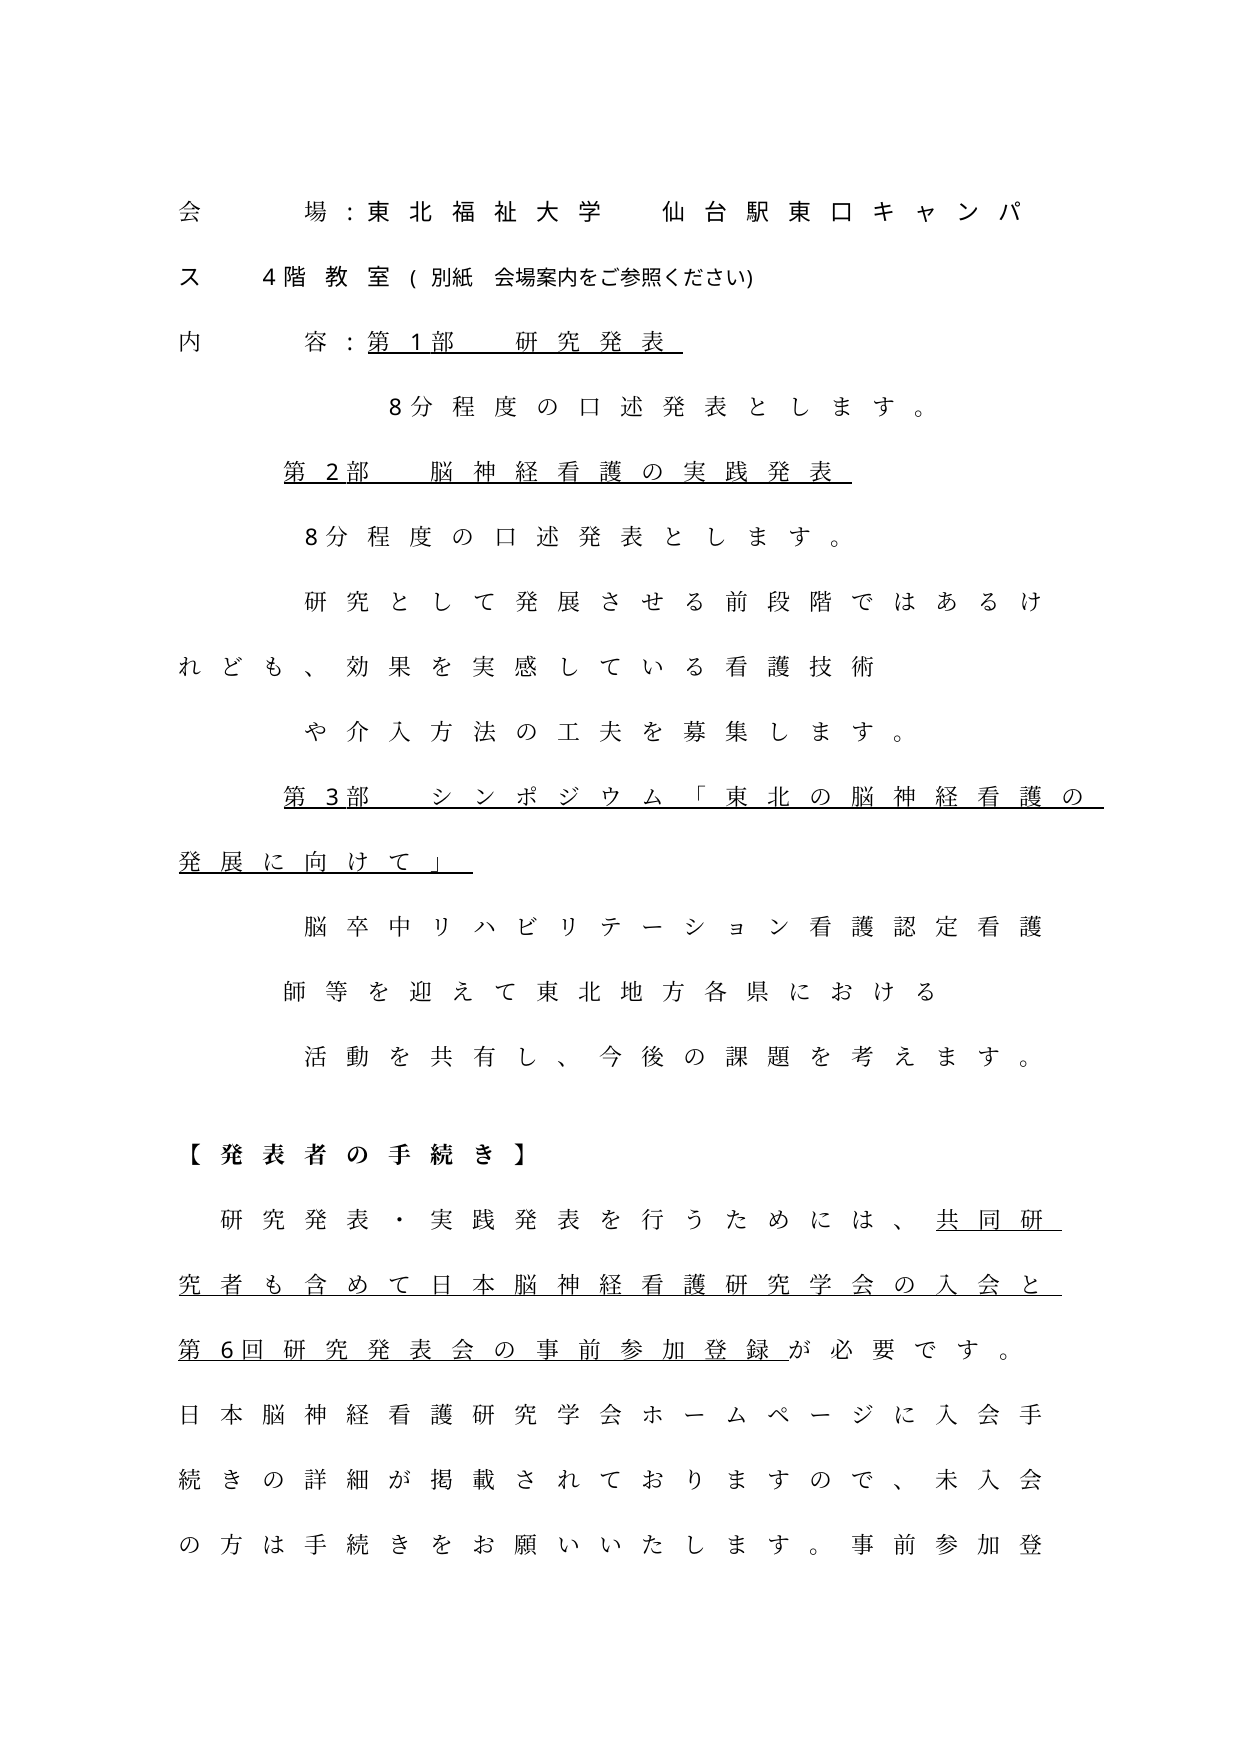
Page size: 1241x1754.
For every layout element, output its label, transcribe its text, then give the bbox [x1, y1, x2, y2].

text 第2部 脳神経看護の実践発表 [178, 438, 1133, 503]
text 第3部 シンポジウム「東北の脳神経看護の発展に向けて」 [178, 763, 1133, 893]
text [178, 1296, 1062, 1576]
text 8分程度の口述発表とします。 [178, 373, 1133, 438]
text 活動を共有し、今後の課題を考えます。 [283, 1023, 1062, 1088]
text 【発表者の手続き】 [178, 1121, 1062, 1186]
text や介入方法の工夫を募集します。 [178, 698, 1062, 763]
text 脳卒中リハビリテーション看護認定看護師等を迎えて東北地方各県における [283, 893, 1062, 1023]
text 研究として発展させる前段階ではあるけれども、効果を実感している看護技術 [178, 568, 1062, 698]
text 会 場:東北福祉大学 仙台駅東口キャンパス 4階教室(別紙 会場案内をご参照ください) [178, 178, 1062, 308]
text 内 容:第1部 研究発表 [178, 308, 1133, 373]
text 8分程度の口述発表とします。 [178, 503, 1062, 568]
